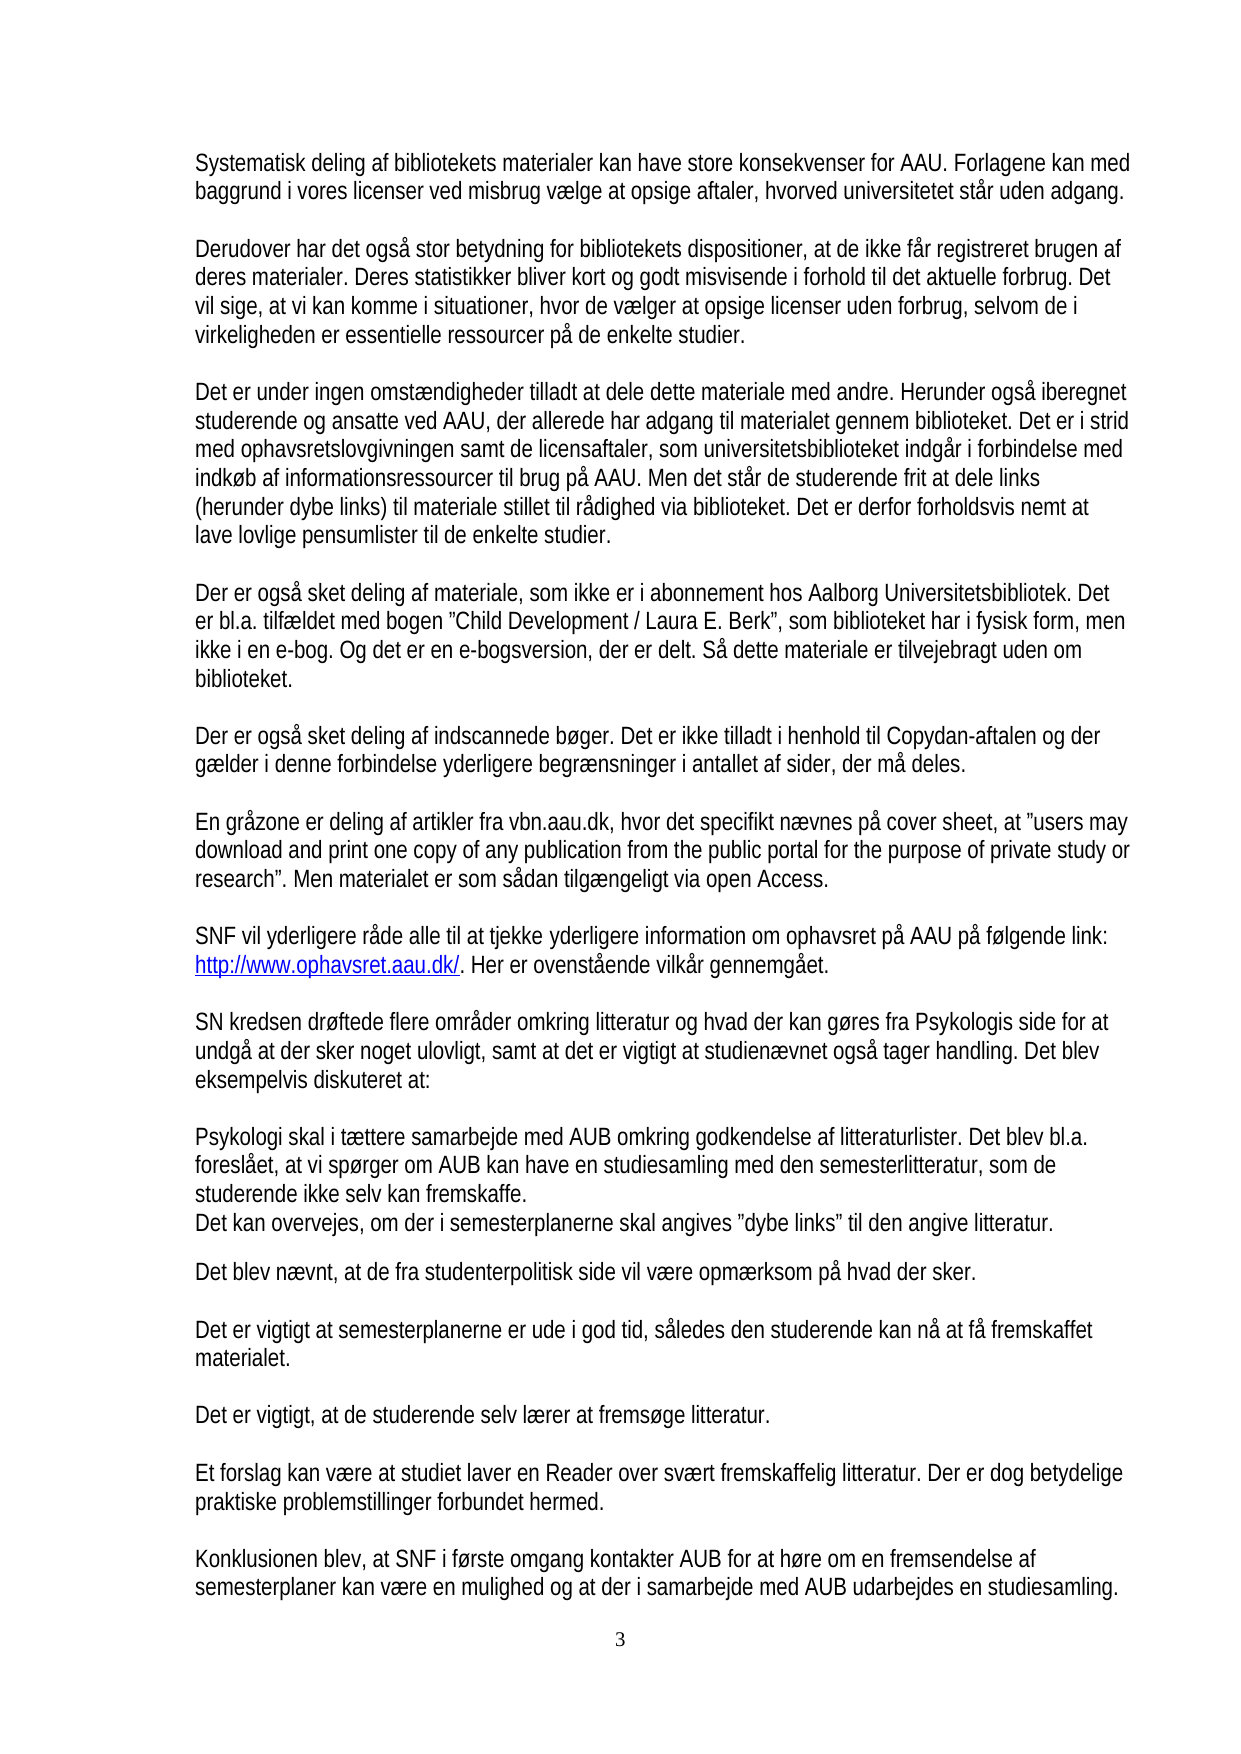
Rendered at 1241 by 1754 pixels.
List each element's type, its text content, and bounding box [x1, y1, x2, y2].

text En gråzone er deling af artikler fra vbn.aau.dk, hvor det specifikt nævnes på cover sheet, at ”users may download and print one copy of any publication from the public portal for the purpose of private study or research”. Men materialet er som sådan tilgængeligt via open Access. [195, 807, 1134, 893]
text Der er også sket deling af materiale, som ikke er i abonnement hos Aalborg Universitetsbibliotek. Det er bl.a. tilfældet med bogen ”Child Development / Laura E. Berk”, som biblioteket har i fysisk form, men ikke i en e-bog. Og det er en e-bogsversion, der er delt. Så dette materiale er tilvejebragt uden om biblioteket. [195, 578, 1134, 692]
text Der er også sket deling af indscannede bøger. Det er ikke tilladt i henhold til Copydan-aftalen og der gælder i denne forbindelse yderligere begrænsninger i antallet af sider, der må deles. [195, 721, 1134, 778]
text Derudover har det også stor betydning for bibliotekets dispositioner, at de ikke får registreret brugen af deres materialer. Deres statistikker bliver kort og godt misvisende i forhold til det aktuelle forbrug. Det vil sige, at vi kan komme i situationer, hvor de vælger at opsige licenser uden forbrug, selvom de i virkeligheden er essentielle ressourcer på de enkelte studier. [195, 234, 1134, 348]
text Det er under ingen omstændigheder tilladt at dele dette materiale med andre. Herunder også iberegnet studerende og ansatte ved AAU, der allerede har adgang til materialet gennem biblioteket. Det er i strid med ophavsretslovgivningen samt de licensaftaler, som universitetsbiblioteket indgår i forbindelse med indkøb af informationsressourcer til brug på AAU. Men det står de studerende frit at dele links (herunder dybe links) til materiale stillet til rådighed via biblioteket. Det er derfor forholdsvis nemt at lave lovlige pensumlister til de enkelte studier. [195, 377, 1134, 549]
list Det er vigtigt, at de studerende selv lærer at fremsøge litteratur. [195, 1401, 1134, 1429]
text materialet. [195, 1343, 1134, 1372]
text Det er vigtigt at semesterplanerne er ude i god tid, således den studerende kan nå at få fremskaffet [195, 1314, 1134, 1343]
text SN kredsen drøftede flere områder omkring litteratur og hvad der kan gøres fra Psykologis side for at undgå at der sker noget ulovligt, samt at det er vigtigt at studienævnet også tager handling. Det blev eksempelvis diskuteret at: [195, 1007, 1134, 1093]
list Psykologi skal i tættere samarbejde med AUB omkring godkendelse af litteraturlister. Det blev bl.a. foreslået, at vi spørger om AUB kan have en studiesamling med den semesterlitteratur, som de studerende ikke selv kan fremskaffe. [195, 1122, 1134, 1208]
text SNF vil yderligere råde alle til at tjekke yderligere information om ophavsret på AAU på følgende link: http://www.ophavsret.aau.dk/. Her er ovenstående vilkår gennemgået. [195, 921, 1134, 979]
text Det blev nævnt, at de fra studenterpolitisk side vil være opmærksom på hvad der sker. [195, 1257, 1134, 1286]
list Det kan overvejes, om der i semesterplanerne skal angives ”dybe links” til den angive litteratur. [195, 1208, 1134, 1236]
list Konklusionen blev, at SNF i første omgang kontakter AUB for at høre om en fremsendelse af semesterplaner kan være en mulighed og at der i samarbejde med AUB udarbejdes en studiesamling. [195, 1544, 1134, 1601]
text Systematisk deling af bibliotekets materialer kan have store konsekvenser for AAU. Forlagene kan med baggrund i vores licenser ved misbrug vælge at opsige aftaler, hvorved universitetet står uden adgang. [195, 148, 1134, 205]
list Et forslag kan være at studiet laver en Reader over svært fremskaffelig litteratur. Der er dog betydelige praktiske problemstillinger forbundet hermed. [195, 1458, 1134, 1515]
